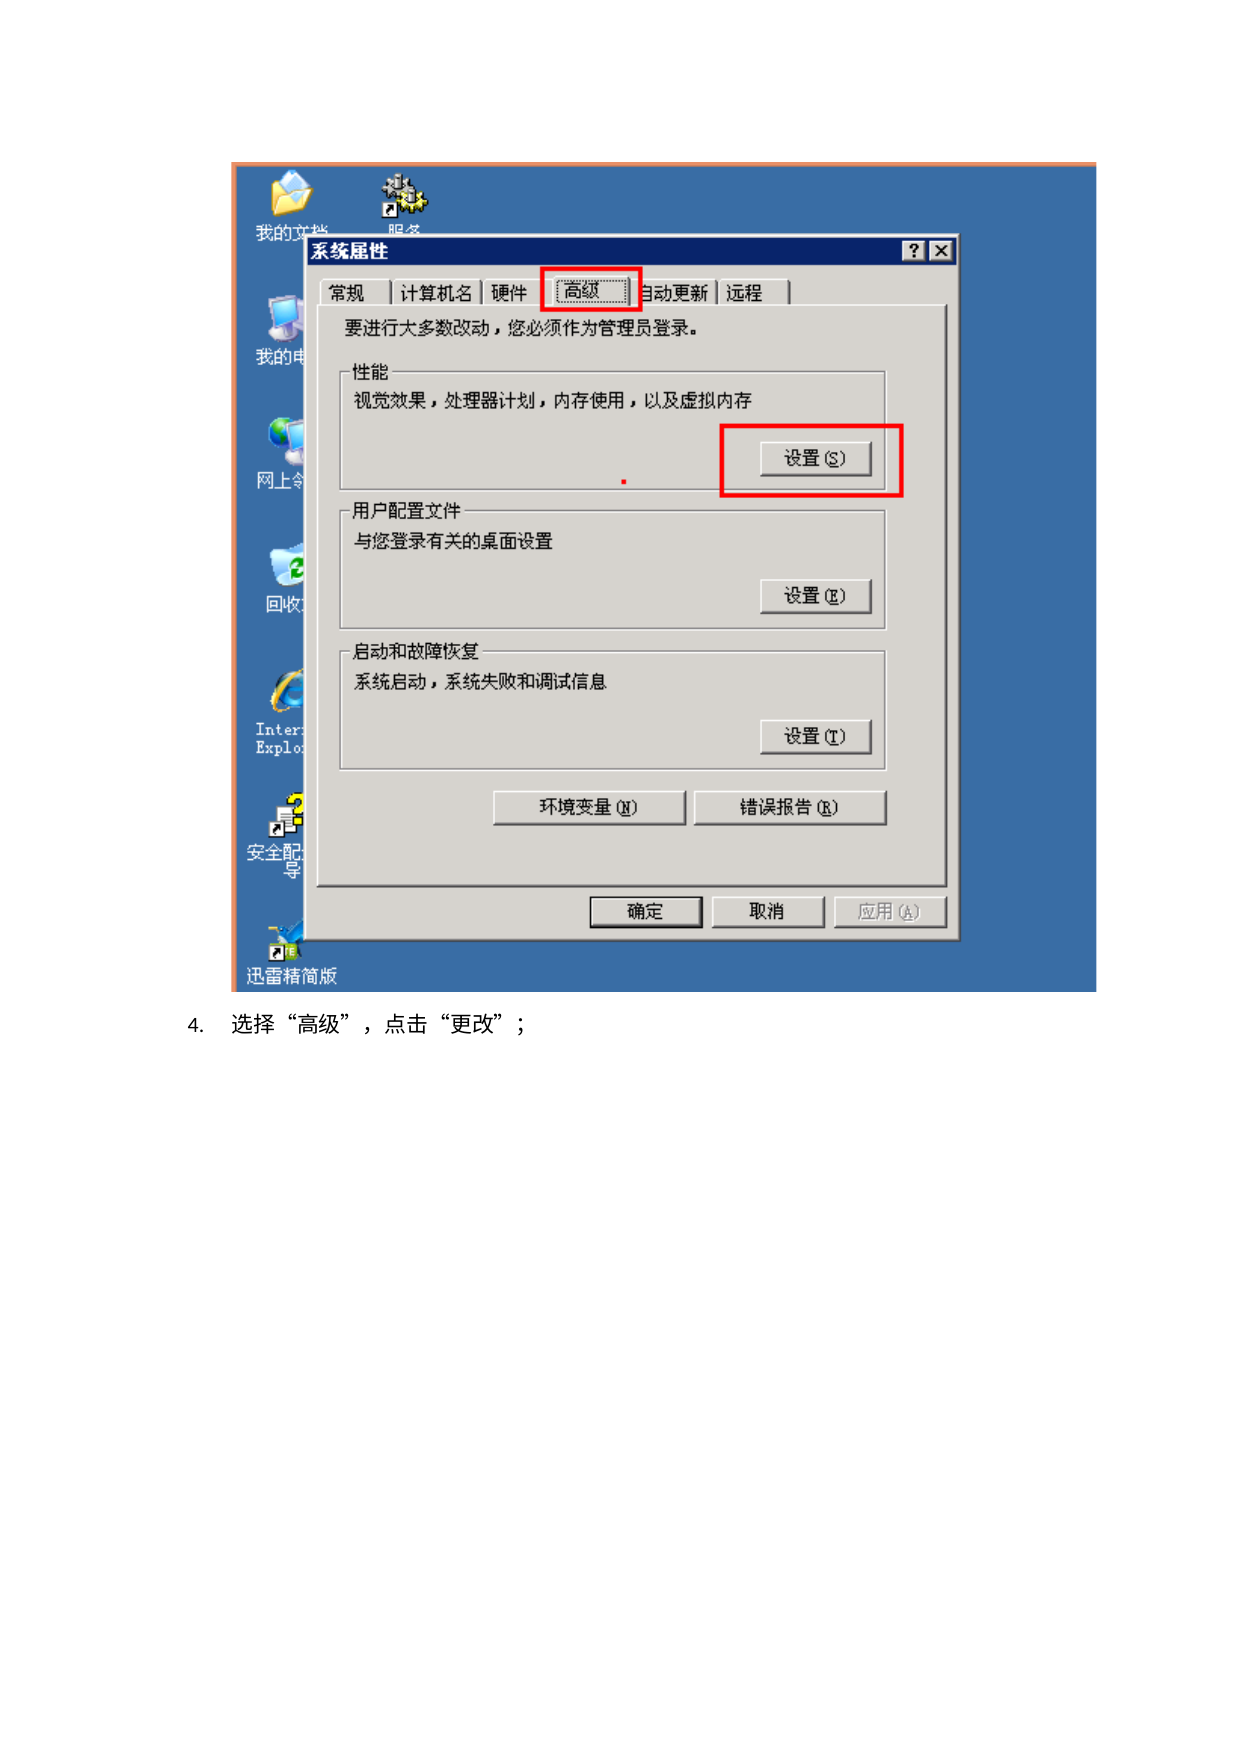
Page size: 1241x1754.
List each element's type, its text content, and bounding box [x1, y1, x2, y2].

list 选择“高级”，点击“更改”； [187, 1007, 1053, 1039]
picture [231, 162, 1097, 992]
